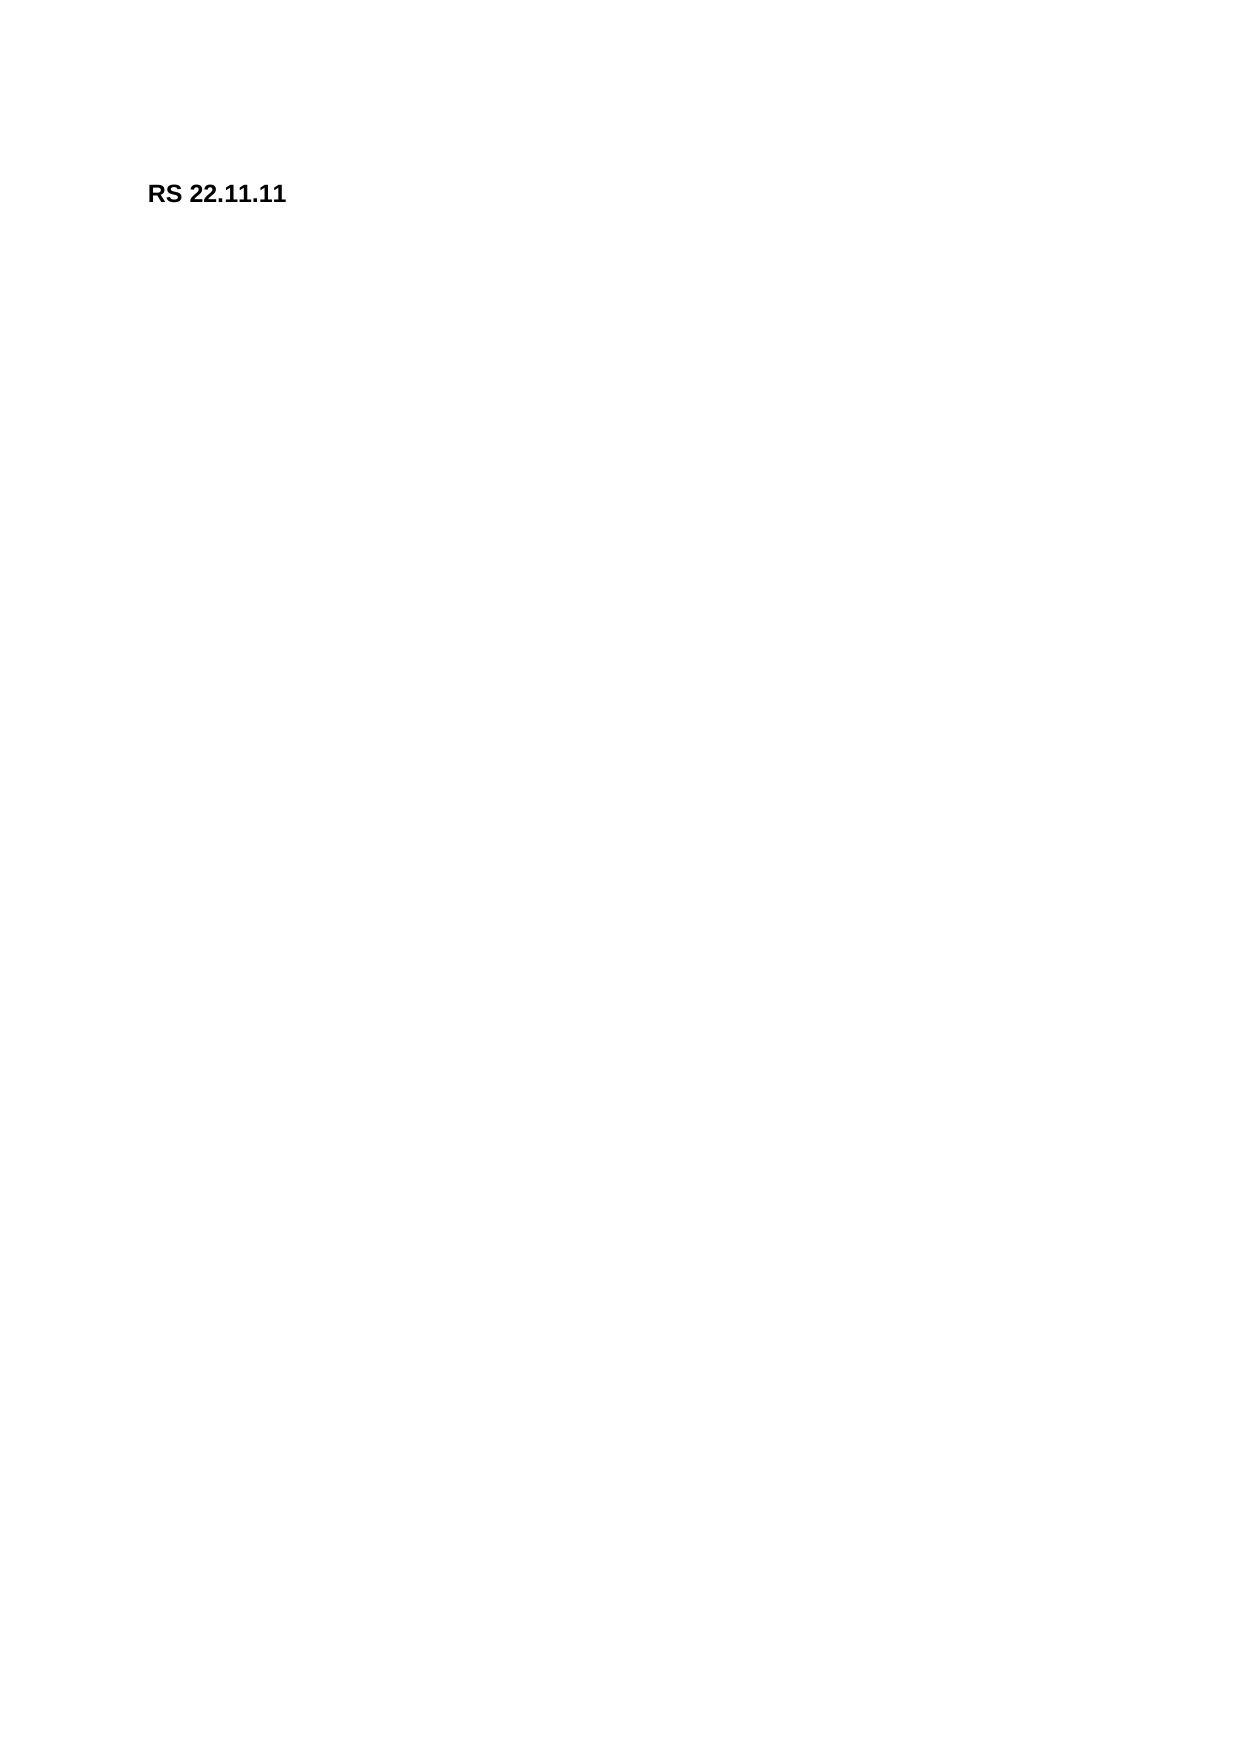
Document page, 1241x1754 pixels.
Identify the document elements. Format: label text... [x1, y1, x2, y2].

text RS 22.11.11 [148, 179, 1090, 207]
